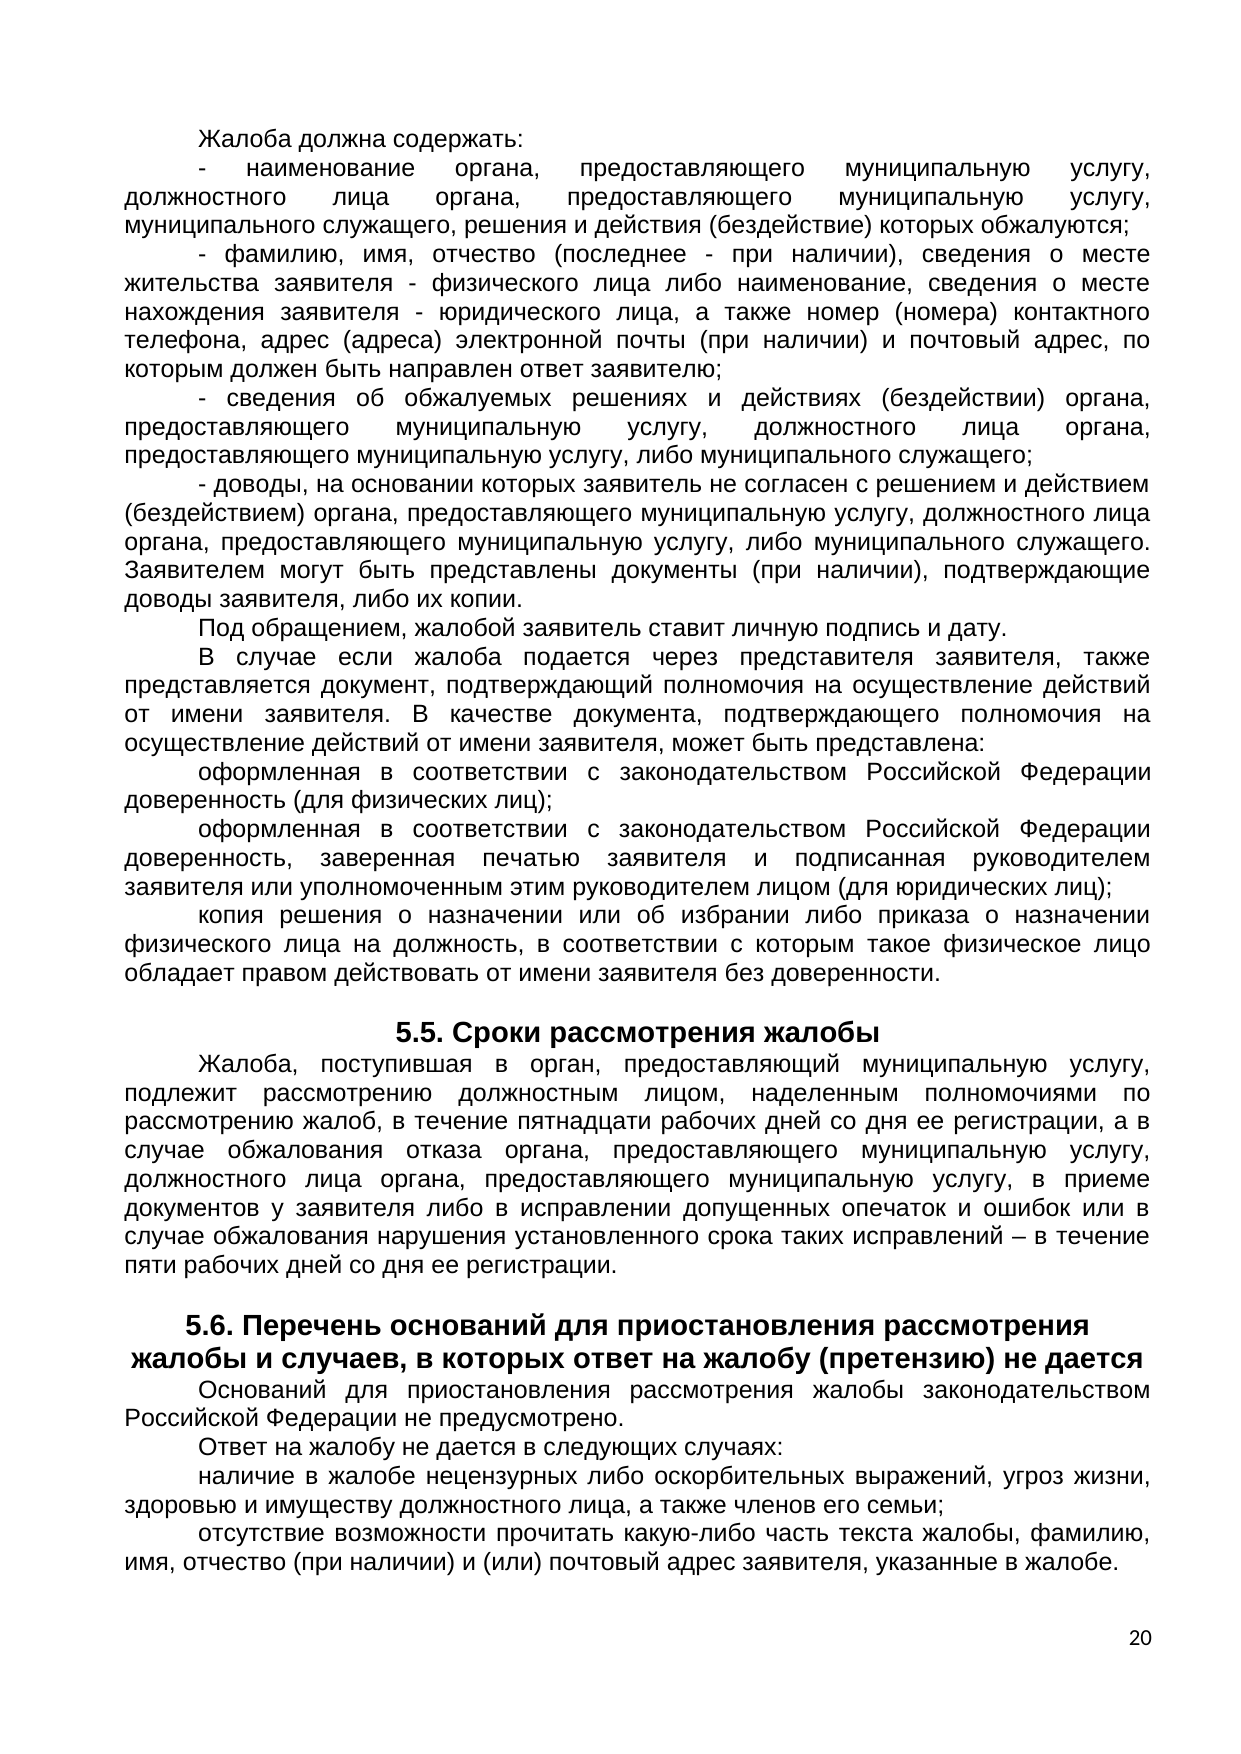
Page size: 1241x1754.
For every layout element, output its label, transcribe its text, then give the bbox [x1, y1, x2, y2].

text отсутствие возможности прочитать какую-либо часть текста жалобы, фамилию, имя, отчество (при наличии) и (или) почтовый адрес заявителя, указанные в жалобе. [124, 1518, 1152, 1576]
text - доводы, на основании которых заявитель не согласен с решением и действием (бездействием) органа, предоставляющего муниципальную услугу, должностного лица органа, предоставляющего муниципальную услугу, либо муниципального служащего. Заявителем могут быть представлены документы (при наличии), подтверждающие доводы заявителя, либо их копии. [124, 469, 1152, 613]
text - наименование органа, предоставляющего муниципальную услугу, должностного лица органа, предоставляющего муниципальную услугу, муниципального служащего, решения и действия (бездействие) которых обжалуются; [124, 153, 1152, 239]
text - фамилию, имя, отчество (последнее - при наличии), сведения о месте жительства заявителя - физического лица либо наименование, сведения о месте нахождения заявителя - юридического лица, а также номер (номера) контактного телефона, адрес (адреса) электронной почты (при наличии) и почтовый адрес, по которым должен быть направлен ответ заявителю; [124, 239, 1152, 383]
text Под обращением, жалобой заявитель ставит личную подпись и дату. [124, 613, 1152, 642]
text Жалоба должна содержать: [124, 124, 1152, 153]
text Оснований для приостановления рассмотрения жалобы законодательством Российской Федерации не предусмотрено. [124, 1375, 1152, 1432]
text оформленная в соответствии с законодательством Российской Федерации доверенность (для физических лиц); [124, 757, 1152, 814]
text В случае если жалоба подается через представителя заявителя, также представляется документ, подтверждающий полномочия на осуществление действий от имени заявителя. В качестве документа, подтверждающего полномочия на осуществление действий от имени заявителя, может быть представлена: [124, 642, 1152, 757]
text копия решения о назначении или об избрании либо приказа о назначении физического лица на должность, в соответствии с которым такое физическое лицо обладает правом действовать от имени заявителя без доверенности. [124, 900, 1152, 987]
text 5.5. Сроки рассмотрения жалобы [124, 1015, 1152, 1049]
text наличие в жалобе нецензурных либо оскорбительных выражений, угроз жизни, здоровью и имуществу должностного лица, а также членов его семьи; [124, 1461, 1152, 1518]
text Ответ на жалобу не дается в следующих случаях: [124, 1432, 1152, 1461]
text оформленная в соответствии с законодательством Российской Федерации доверенность, заверенная печатью заявителя и подписанная руководителем заявителя или уполномоченным этим руководителем лицом (для юридических лиц); [124, 814, 1152, 900]
text - сведения об обжалуемых решениях и действиях (бездействии) органа, предоставляющего муниципальную услугу, должностного лица органа, предоставляющего муниципальную услугу, либо муниципального служащего; [124, 383, 1152, 469]
text Жалоба, поступившая в орган, предоставляющий муниципальную услугу, подлежит рассмотрению должностным лицом, наделенным полномочиями по рассмотрению жалоб, в течение пятнадцати рабочих дней со дня ее регистрации, а в случае обжалования отказа органа, предоставляющего муниципальную услугу, должностного лица органа, предоставляющего муниципальную услугу, в приеме документов у заявителя либо в исправлении допущенных опечаток и ошибок или в случае обжалования нарушения установленного срока таких исправлений – в течение пяти рабочих дней со дня ее регистрации. [124, 1049, 1152, 1279]
text 5.6. Перечень оснований для приостановления рассмотрения жалобы и случаев, в которых ответ на жалобу (претензию) не дается [124, 1308, 1152, 1375]
